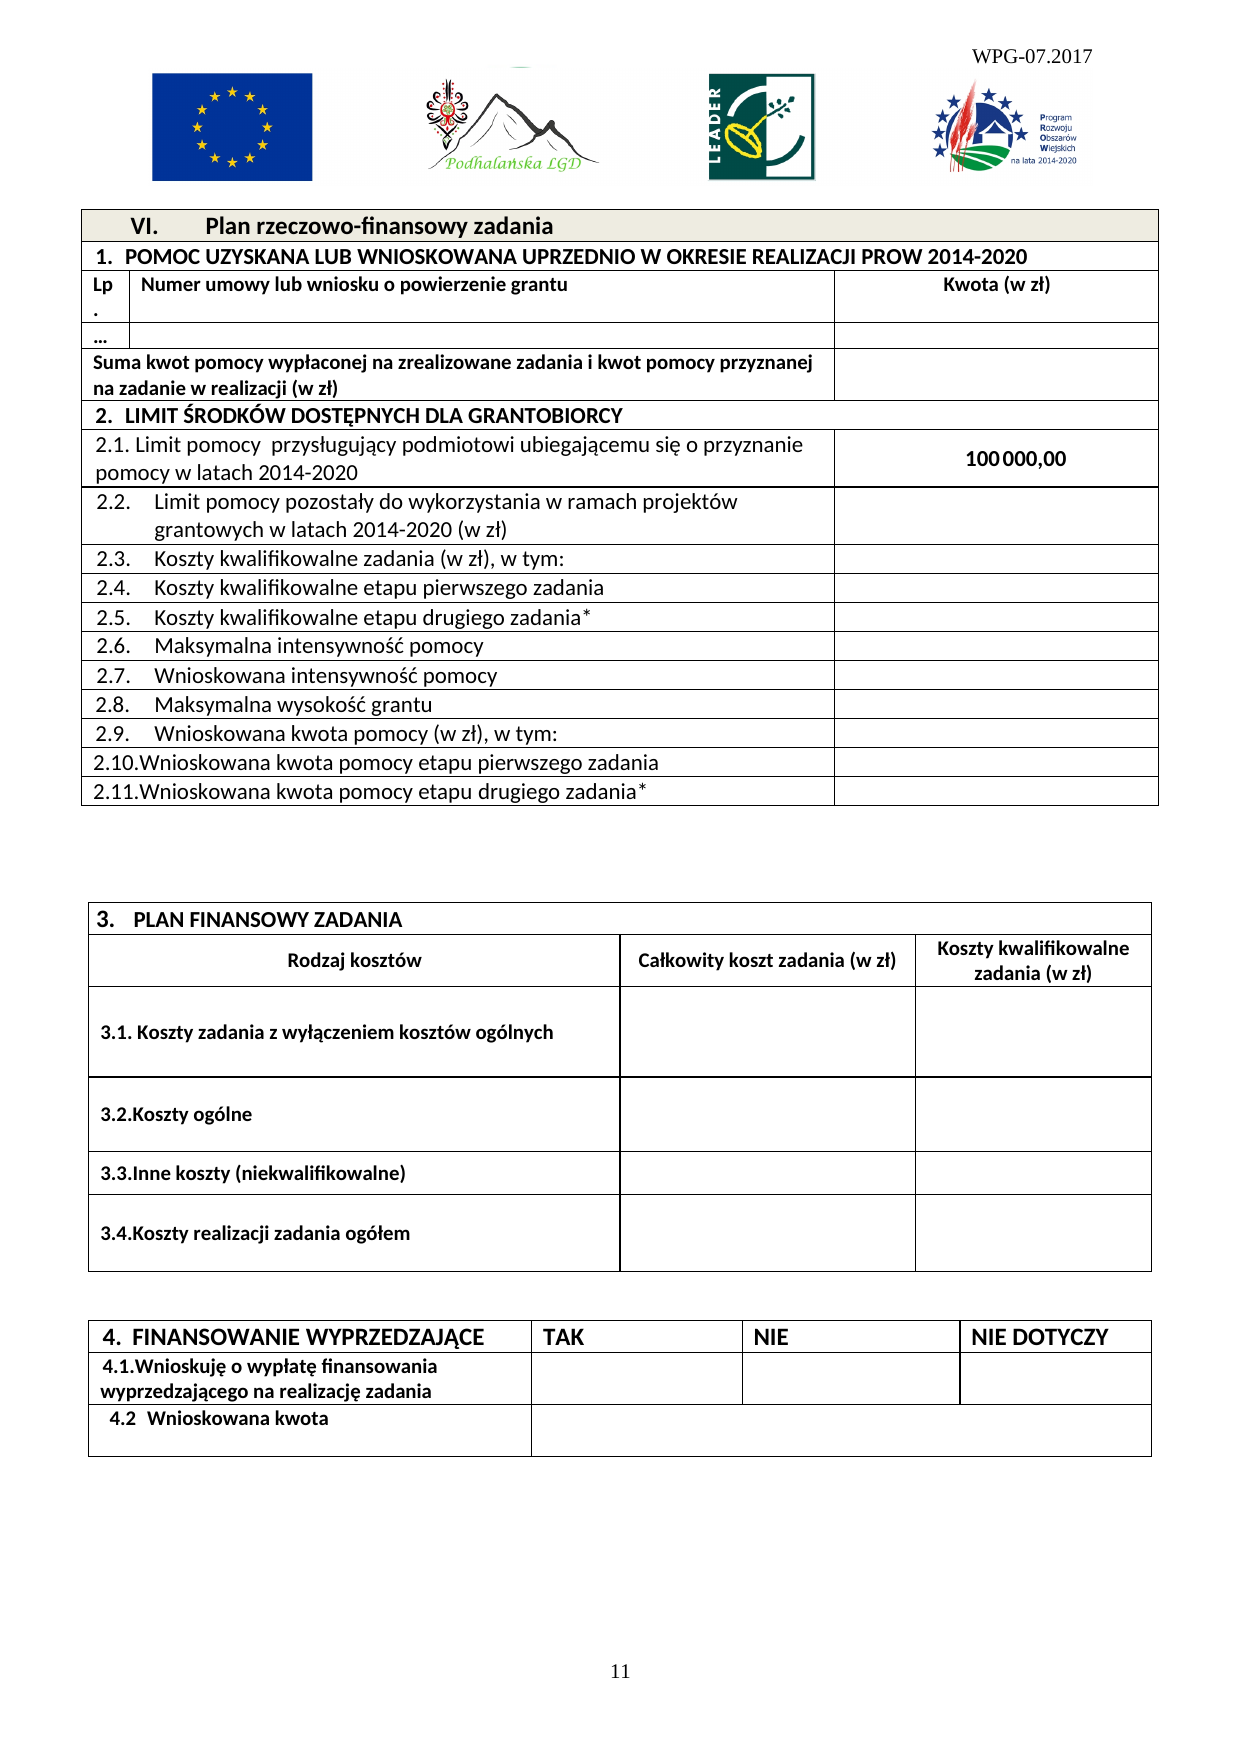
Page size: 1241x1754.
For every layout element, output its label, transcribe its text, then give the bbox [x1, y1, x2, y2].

table_cell [916, 1195, 1151, 1271]
table_cell [835, 574, 1158, 602]
table_header PLAN FINANSOWY ZADANIA [89, 903, 1151, 934]
table_cell Wnioskowana intensywność pomocy [82, 661, 834, 689]
table_header Plan rzeczowo-finansowy zadania [82, 210, 1158, 241]
table_cell 2.1. Limit pomocy przysługujący podmiotowi ubiegającemu się o przyznanie pomocy w latach 2014-2020 [82, 430, 834, 486]
table_cell LIMIT ŚRODKÓW DOSTĘPNYCH DLA GRANTOBIORCY [82, 401, 1158, 429]
table_cell [743, 1353, 959, 1404]
table_cell 3.3.Inne koszty (niekwalifikowalne) [89, 1152, 619, 1193]
table_cell Całkowity koszt zadania (w zł) [621, 935, 915, 986]
table_cell Lp. [82, 271, 129, 322]
table_cell [621, 1078, 915, 1151]
table_cell 3.2.Koszty ogólne [89, 1078, 619, 1151]
table_cell [532, 1405, 1151, 1456]
table_cell [621, 1195, 915, 1271]
table_cell Wnioskowana kwota pomocy (w zł), w tym: [82, 719, 834, 747]
table_cell Rodzaj kosztów [89, 935, 619, 986]
table_cell Koszty kwalifikowalne etapu pierwszego zadania [82, 574, 834, 602]
picture [147, 68, 1093, 186]
table_cell [130, 323, 834, 348]
table_cell [916, 1078, 1151, 1151]
table_cell [835, 661, 1158, 689]
table_cell 3.1. Koszty zadania z wyłączeniem kosztów ogólnych [89, 987, 619, 1076]
table_cell Koszty kwalifikowalne zadania (w zł), w tym: [82, 545, 834, 572]
table_cell Limit pomocy pozostały do wykorzystania w ramach projektów grantowych w latach 2014-2020 (w zł) [82, 488, 834, 543]
table_cell [621, 987, 915, 1076]
table_cell [621, 1152, 915, 1193]
table_cell [835, 349, 1158, 400]
table_cell [835, 632, 1158, 660]
table_cell [835, 777, 1158, 805]
table_cell 4.1.Wnioskuję o wypłatę finansowania wyprzedzającego na realizację zadania [89, 1353, 531, 1404]
table_cell … [82, 323, 129, 348]
table_cell Maksymalna intensywność pomocy [82, 632, 834, 660]
table_cell 3.4.Koszty realizacji zadania ogółem [89, 1195, 619, 1271]
table_cell Koszty kwalifikowalne etapu drugiego zadania* [82, 603, 834, 631]
table_cell Maksymalna wysokość grantu [82, 690, 834, 718]
table_header FINANSOWANIE WYPRZEDZAJĄCE [89, 1321, 531, 1352]
table_cell [916, 987, 1151, 1076]
table_cell [835, 690, 1158, 718]
table_header NIE [743, 1321, 959, 1352]
table_cell 000,00 [835, 430, 1158, 486]
table_cell Koszty kwalifikowalne zadania (w zł) [916, 935, 1151, 986]
table_cell [916, 1152, 1151, 1193]
table_cell [835, 323, 1158, 348]
table_cell Wnioskowana kwota [89, 1405, 531, 1456]
table_cell 2.11.Wnioskowana kwota pomocy etapu drugiego zadania* [82, 777, 834, 805]
table_cell [835, 719, 1158, 747]
table_cell [532, 1353, 742, 1404]
table_cell [835, 748, 1158, 776]
table_header NIE DOTYCZY [961, 1321, 1151, 1352]
table_cell [835, 603, 1158, 631]
table_cell 2.10.Wnioskowana kwota pomocy etapu pierwszego zadania [82, 748, 834, 776]
table_cell Suma kwot pomocy wypłaconej na zrealizowane zadania i kwot pomocy przyznanej na zadanie w realizacji (w zł) [82, 349, 834, 400]
table_cell [961, 1353, 1151, 1404]
table_header TAK [532, 1321, 742, 1352]
table_cell Kwota (w zł) [835, 271, 1158, 322]
table_cell POMOC UZYSKANA LUB WNIOSKOWANA UPRZEDNIO W OKRESIE REALIZACJI PROW 2014-2020 [82, 242, 1158, 270]
table_cell Numer umowy lub wniosku o powierzenie grantu [130, 271, 834, 322]
table_cell [835, 488, 1158, 543]
table_cell [835, 545, 1158, 572]
